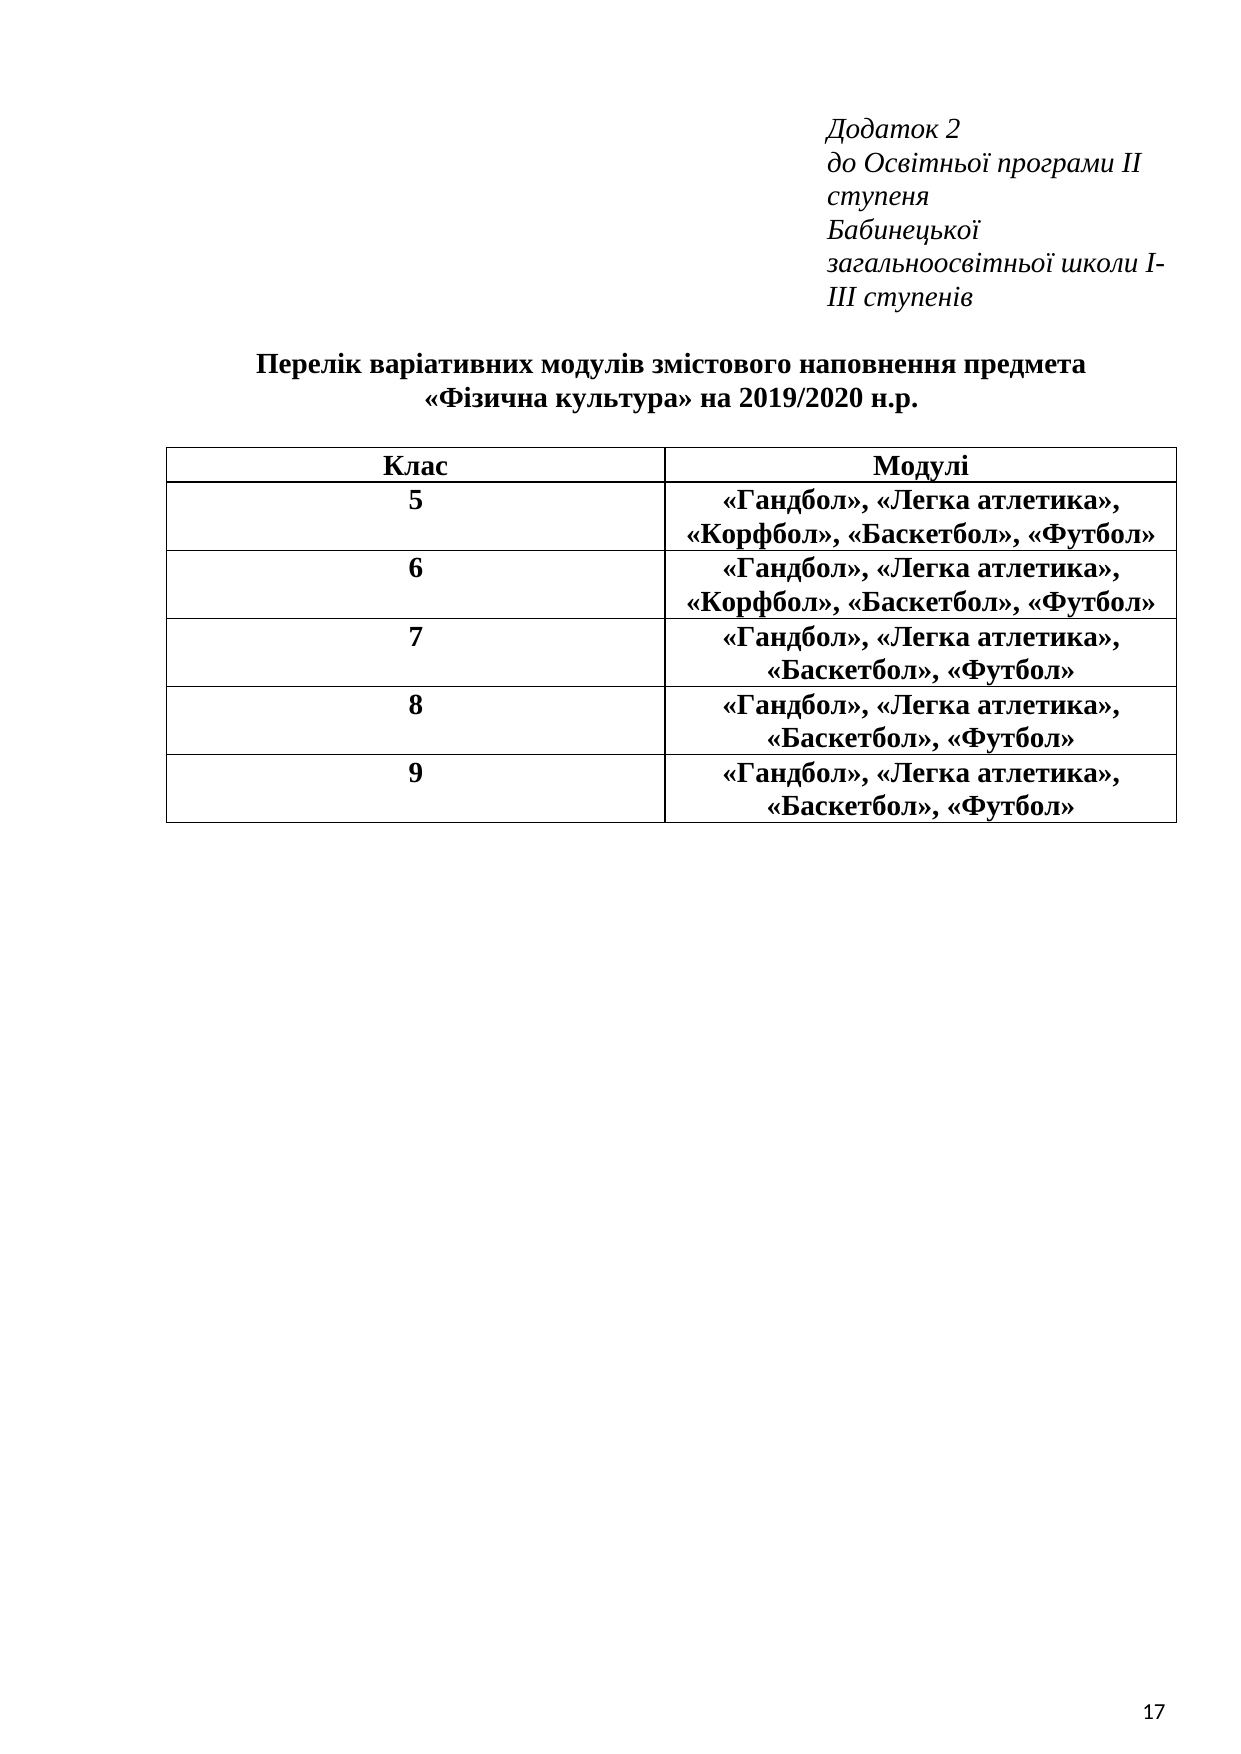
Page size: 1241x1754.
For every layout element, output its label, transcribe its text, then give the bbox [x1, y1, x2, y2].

table_cell 5 [167, 483, 664, 549]
text Додаток 2 [827, 111, 1165, 145]
text Бабинецької загальноосвітньої школи І-ІІІ ступенів [827, 212, 1165, 313]
table_header Клас [167, 448, 664, 481]
text до Освітньої програми ІІ ступеня [827, 145, 1165, 212]
text «Фізична культура» на 2019/2020 н.р. [177, 380, 1165, 413]
table_cell 8 [167, 687, 664, 754]
table_header Модулі [666, 448, 1176, 481]
table_cell 7 [167, 619, 664, 686]
table_cell «Гандбол», «Легка атлетика», «Корфбол», «Баскетбол», «Футбол» [666, 483, 1176, 549]
table_cell «Гандбол», «Легка атлетика», «Баскетбол», «Футбол» [666, 619, 1176, 686]
table_cell 6 [167, 551, 664, 618]
table_cell «Гандбол», «Легка атлетика», «Баскетбол», «Футбол» [666, 755, 1176, 822]
table_cell «Гандбол», «Легка атлетика», «Баскетбол», «Футбол» [666, 687, 1176, 754]
table_cell 9 [167, 755, 664, 822]
table_cell «Гандбол», «Легка атлетика», «Корфбол», «Баскетбол», «Футбол» [666, 551, 1176, 618]
text Перелік варіативних модулів змістового наповнення предмета [177, 346, 1165, 380]
